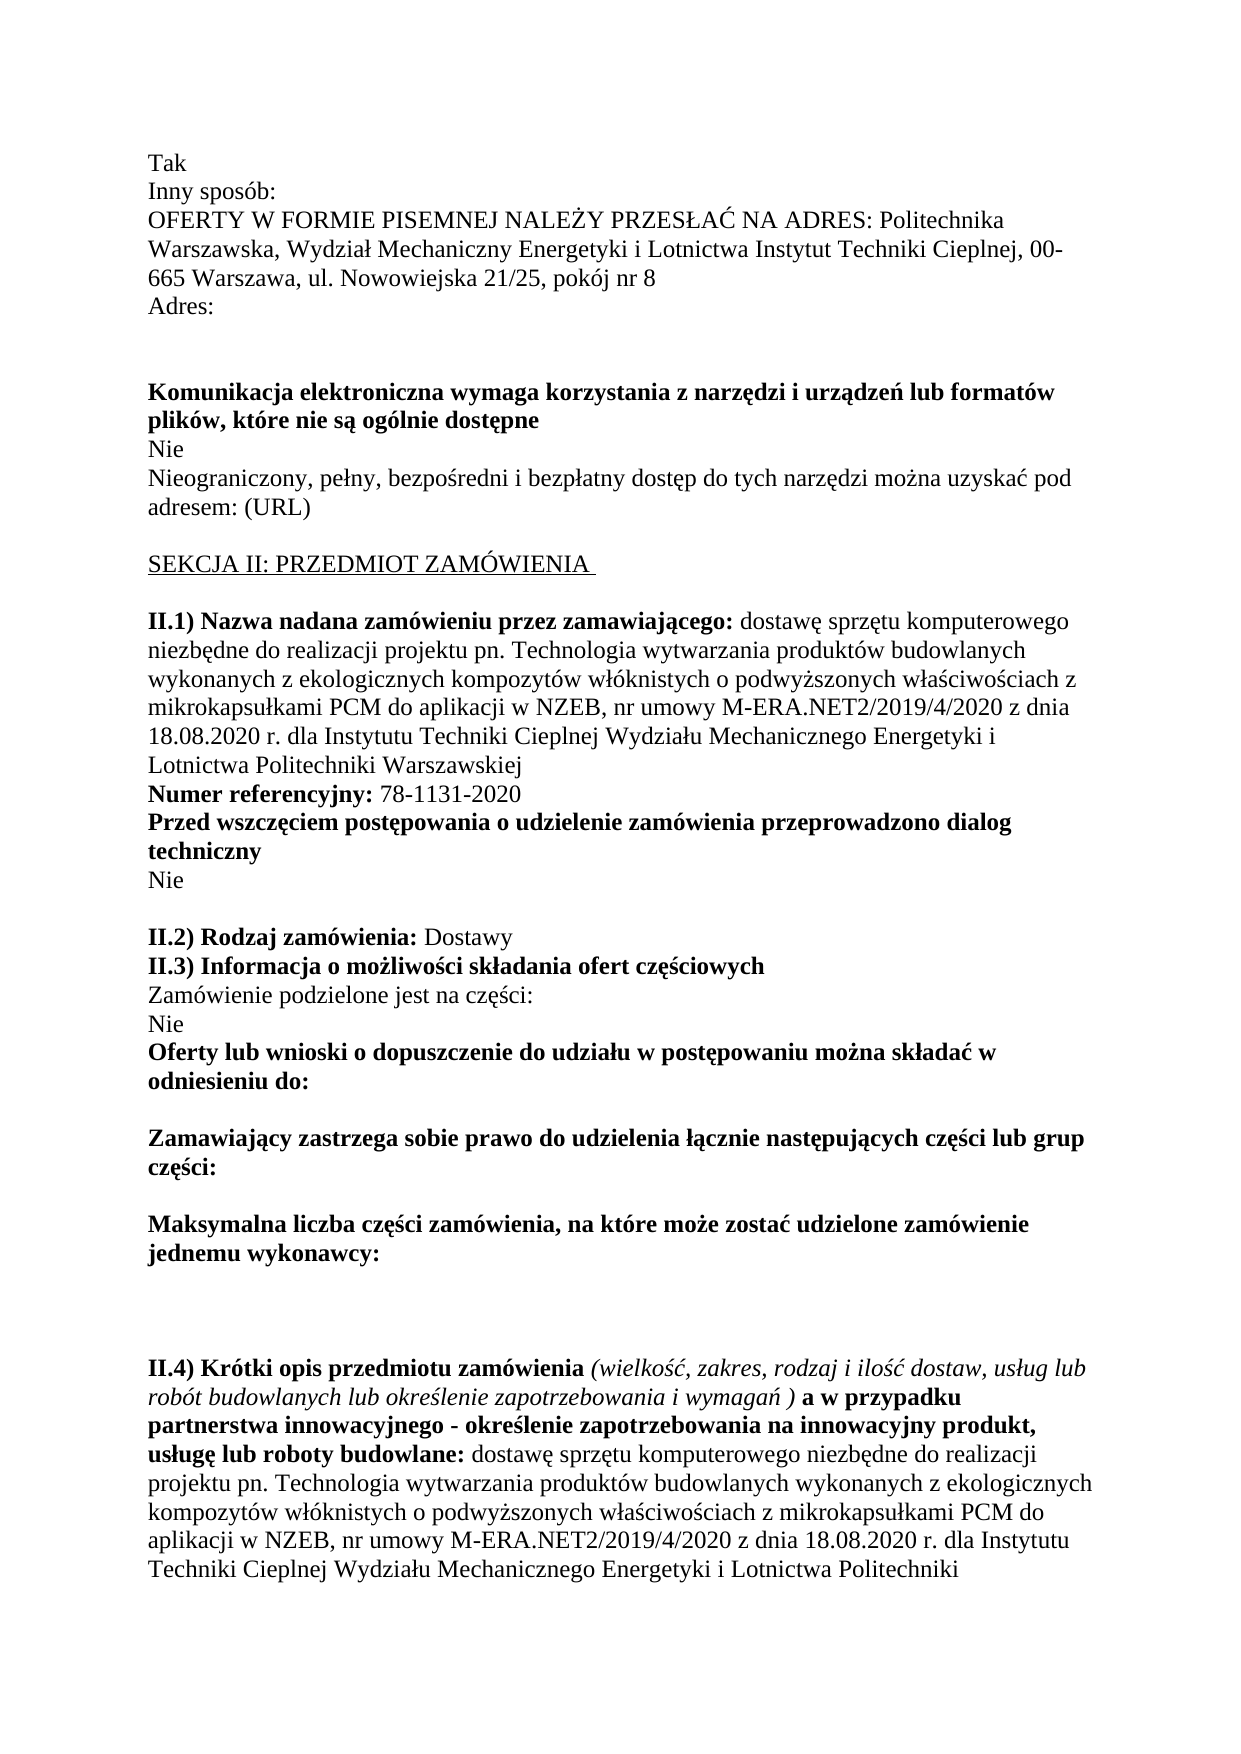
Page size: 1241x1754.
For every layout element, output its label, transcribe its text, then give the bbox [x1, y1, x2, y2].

text II.2) Rodzaj zamówienia: Dostawy II.3) Informacja o możliwości składania ofert częściowych Zamówienie podzielone jest na części: [148, 894, 1093, 1009]
text Nie [148, 865, 1093, 894]
text Nie Oferty lub wnioski o dopuszczenie do udziału w postępowaniu można składać w odniesieniu do: [148, 1009, 1093, 1123]
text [148, 1123, 1093, 1583]
text II.1) Nazwa nadana zamówieniu przez zamawiającego: dostawę sprzętu komputerowego niezbędne do realizacji projektu pn. Technologia wytwarzania produktów budowlanych wykonanych z ekologicznych kompozytów włóknistych o podwyższonych właściwościach z mikrokapsułkami PCM do aplikacji w NZEB, nr umowy M-ERA.NET2/2019/4/2020 z dnia 18.08.2020 r. dla Instytutu Techniki Cieplnej Wydziału Mechanicznego Energetyki i Lotnictwa Politechniki Warszawskiej Numer referencyjny: 78-1131-2020 Przed wszczęciem postępowania o udzielenie zamówienia przeprowadzono dialog techniczny [148, 577, 1093, 865]
text Nie Nieograniczony, pełny, bezpośredni i bezpłatny dostęp do tych narzędzi można uzyskać pod adresem: (URL) [148, 434, 1093, 549]
text Komunikacja elektroniczna wymaga korzystania z narzędzi i urządzeń lub formatów plików, które nie są ogólnie dostępne [148, 348, 1093, 434]
text SEKCJA II: PRZEDMIOT ZAMÓWIENIA [148, 549, 1093, 577]
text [148, 148, 1093, 348]
